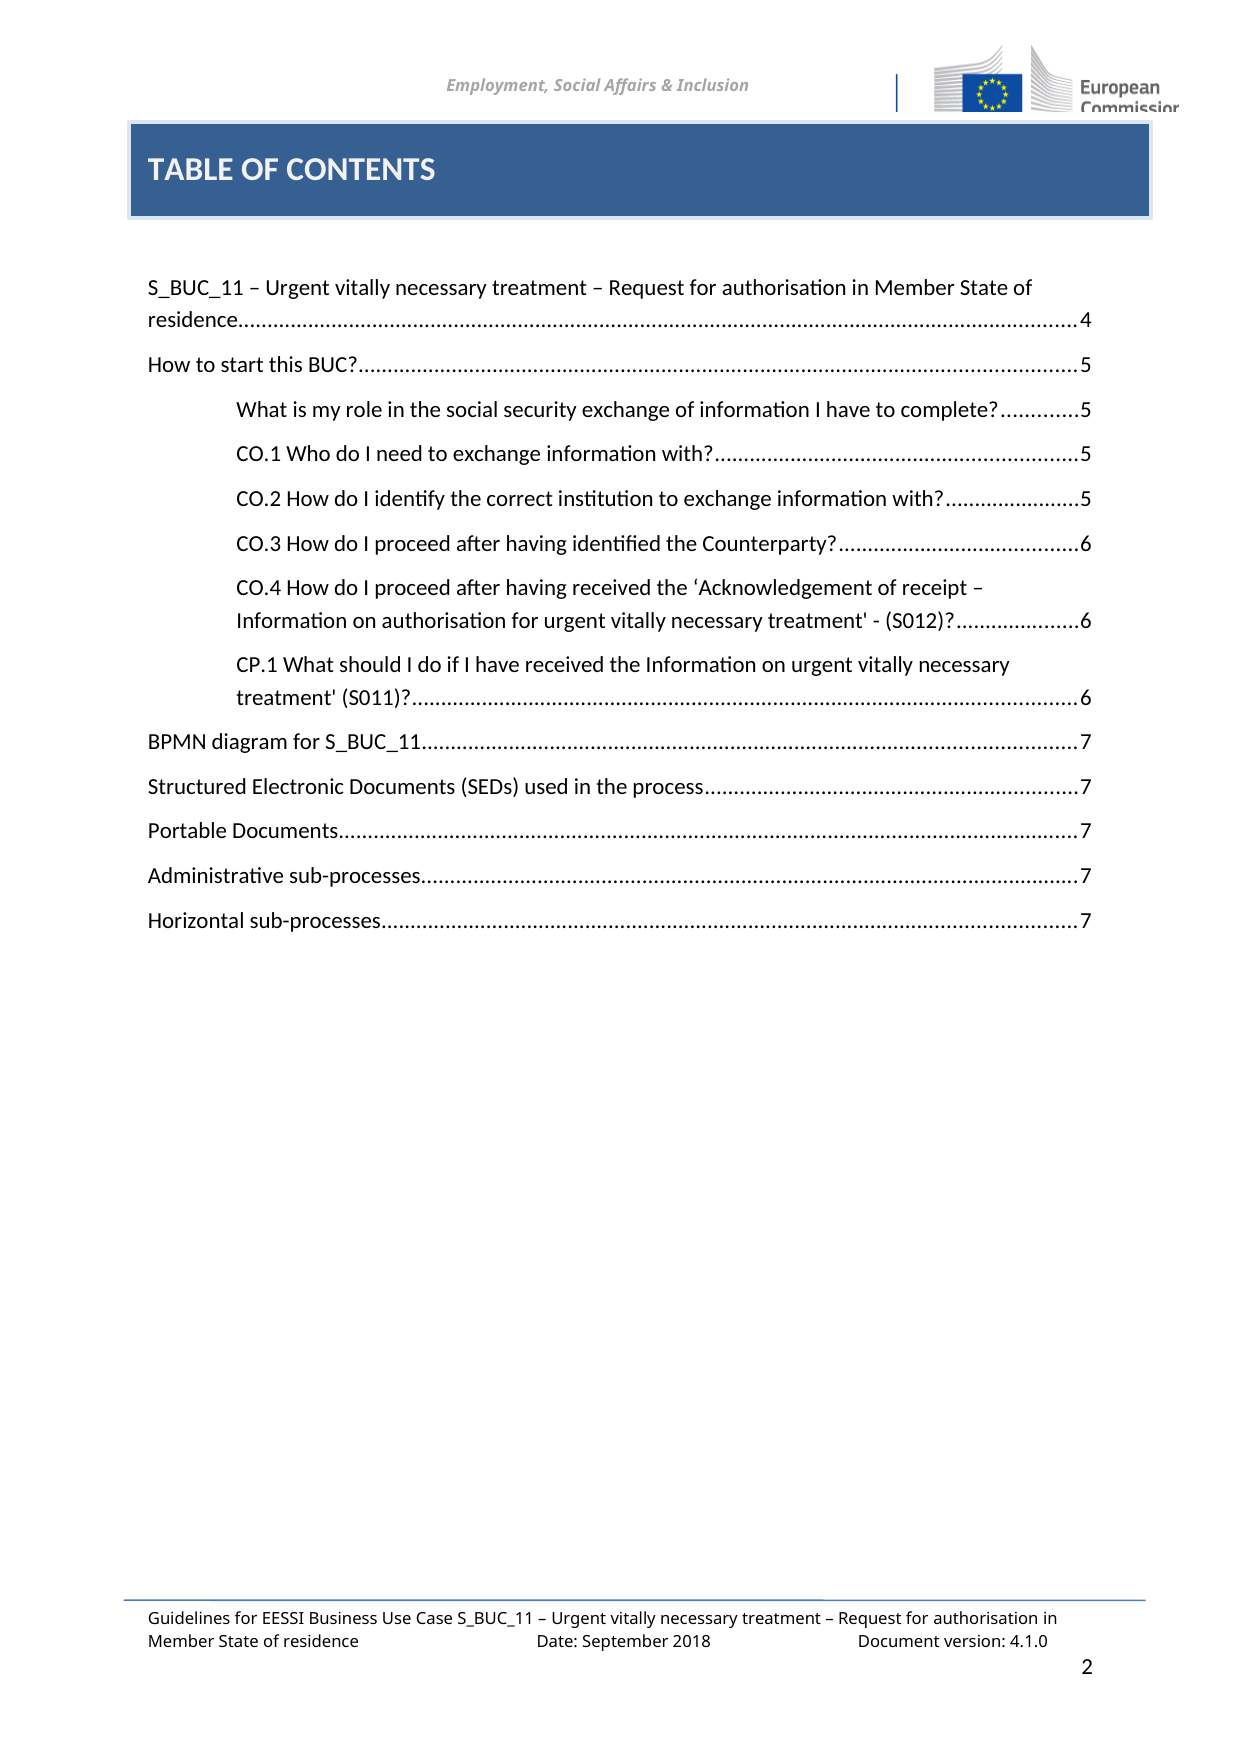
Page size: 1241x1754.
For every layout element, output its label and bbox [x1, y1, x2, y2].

picture [894, 45, 1178, 111]
